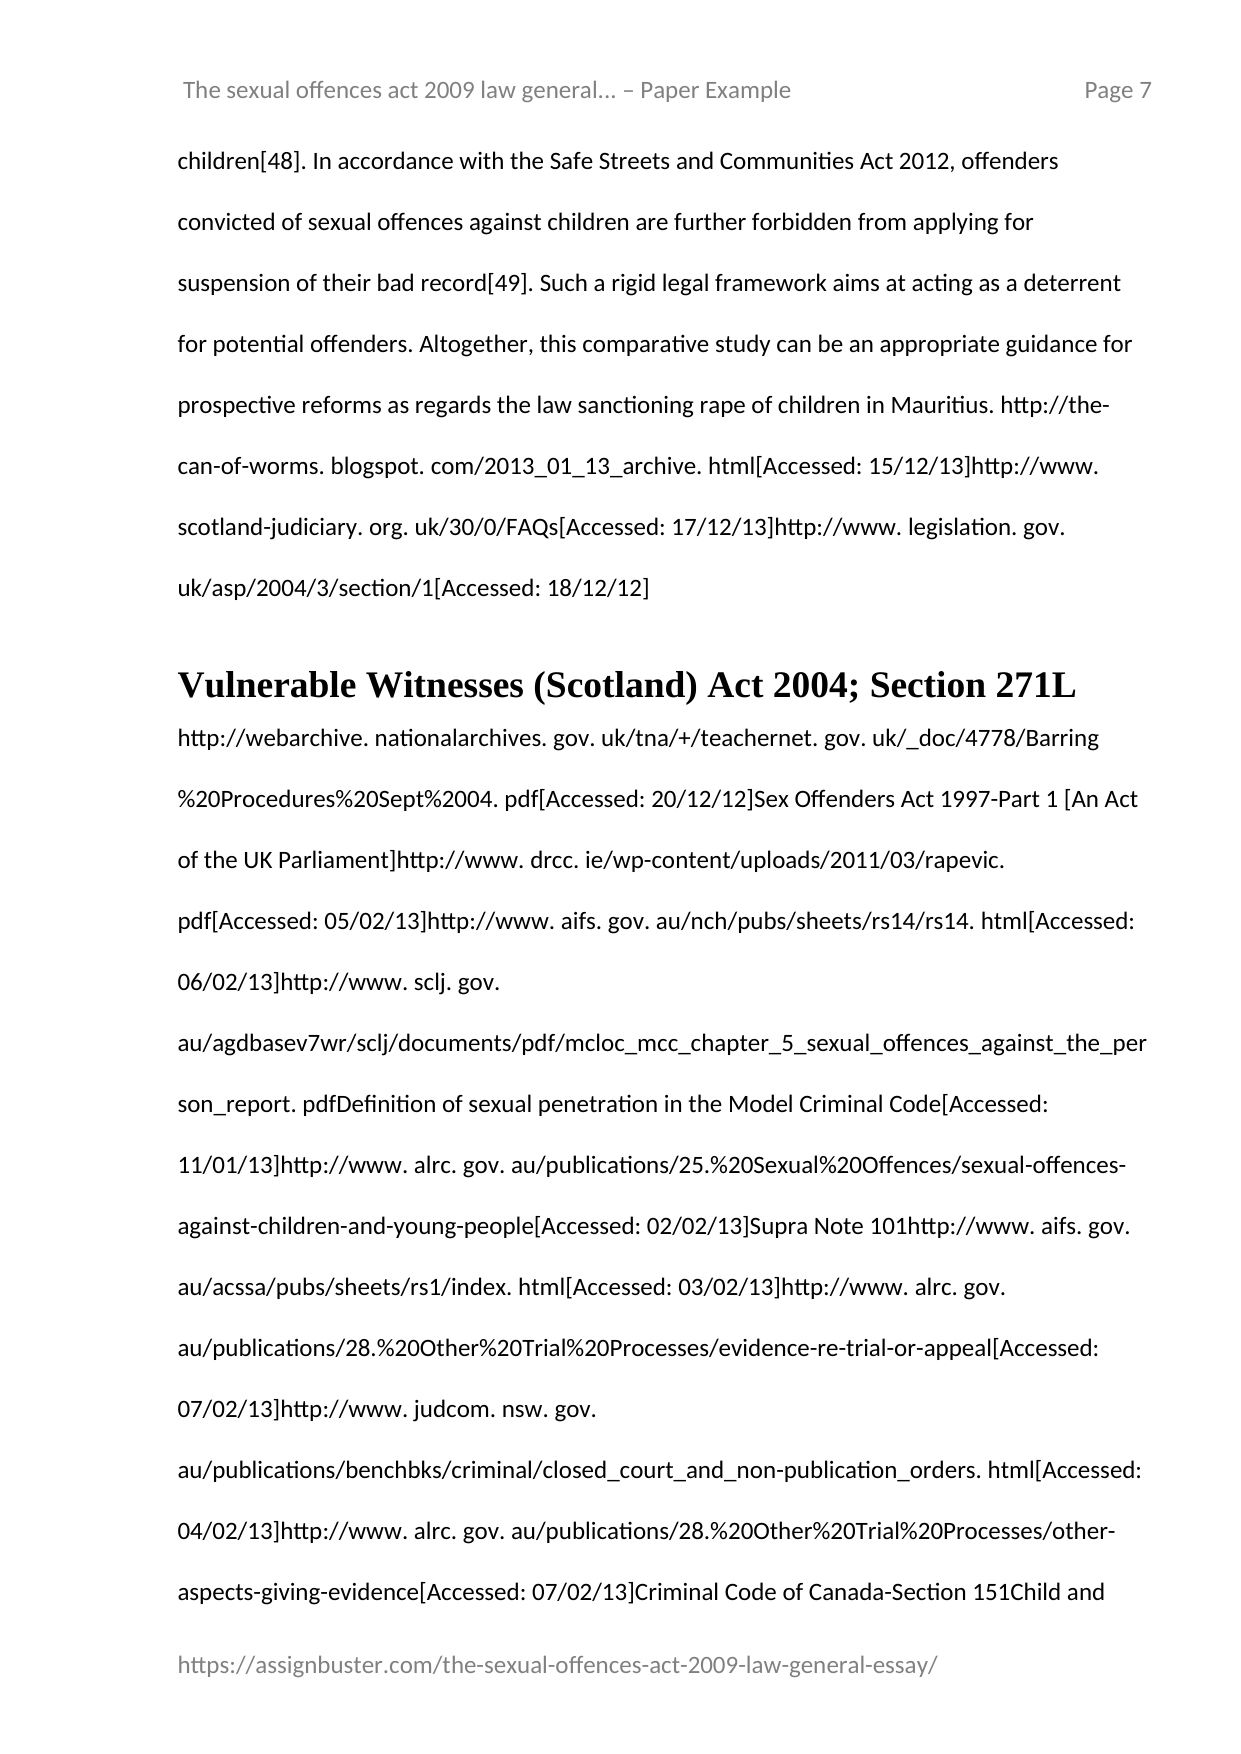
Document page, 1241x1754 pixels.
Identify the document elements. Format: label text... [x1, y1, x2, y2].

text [177, 722, 1152, 1607]
subtitle Vulnerable Witnesses (Scotland) Act 2004; Section 271L [177, 663, 1152, 706]
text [177, 145, 1152, 603]
